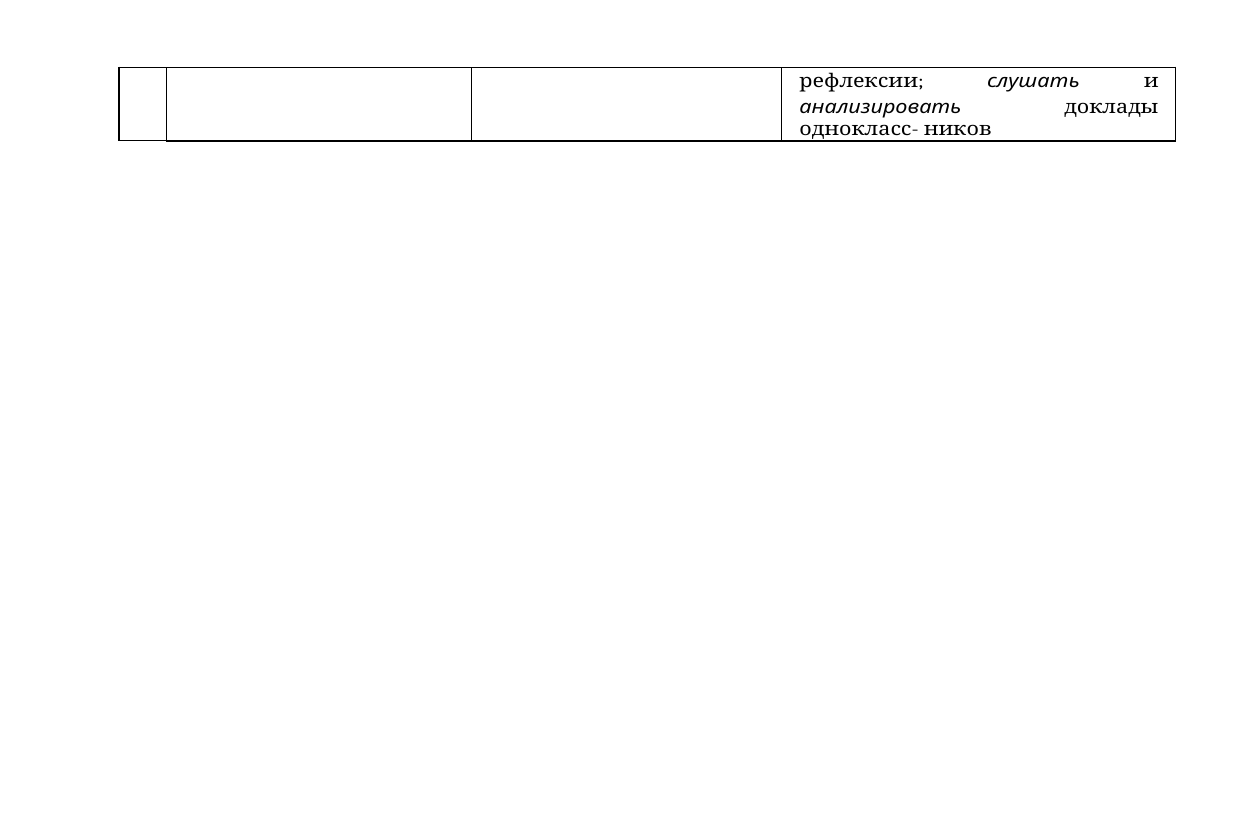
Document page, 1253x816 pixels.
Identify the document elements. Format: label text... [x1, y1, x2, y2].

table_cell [167, 68, 471, 140]
table_cell 14 [120, 68, 166, 140]
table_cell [782, 68, 1175, 140]
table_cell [472, 68, 781, 140]
